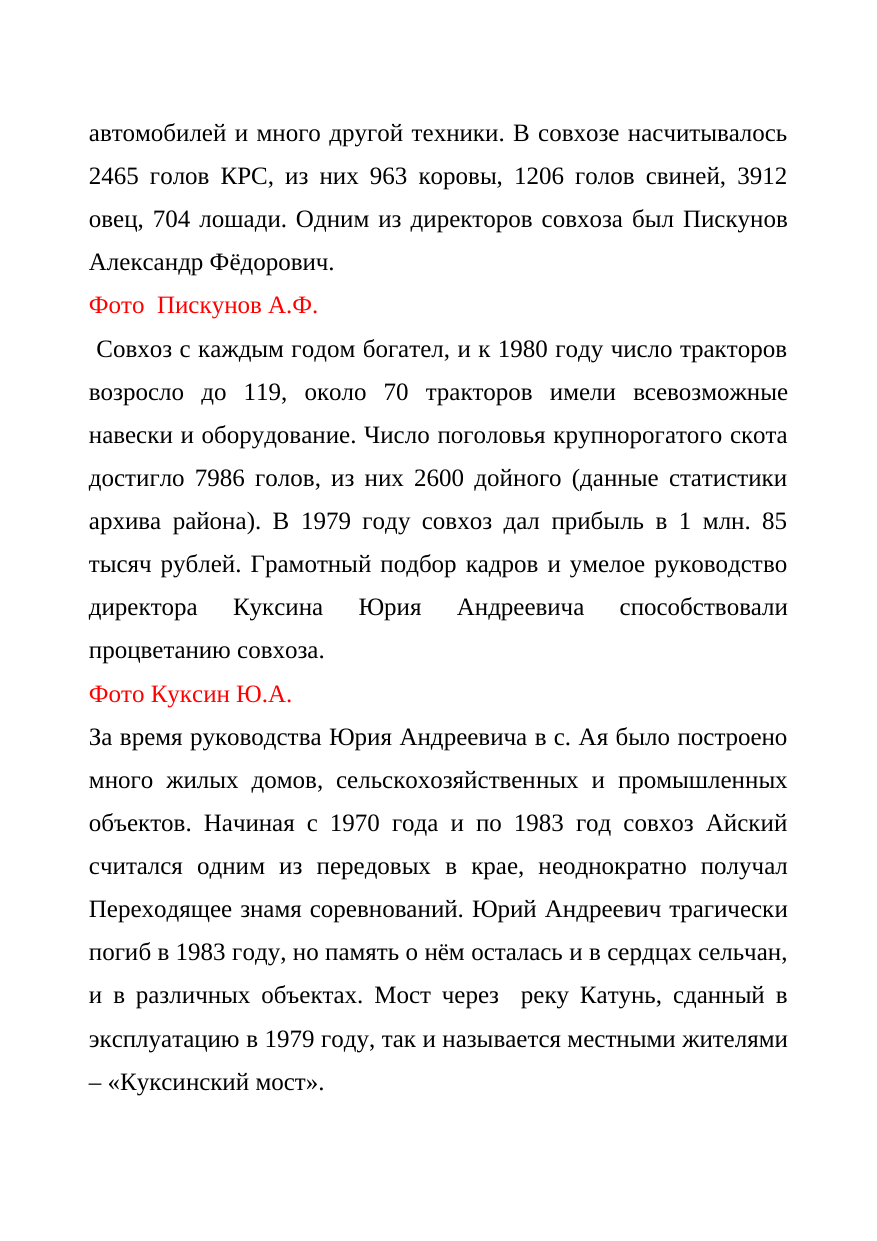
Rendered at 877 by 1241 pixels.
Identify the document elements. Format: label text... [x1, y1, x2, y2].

text Фото Куксин Ю.А. [89, 679, 788, 707]
text Совхоз с каждым годом богател, и к 1980 году число тракторов возросло до 119, около 70 тракторов имели всевозможные навески и оборудование. Число поголовья крупнорогатого скота достигло 7986 голов, из них 2600 дойного (данные статистики архива района). В 1979 году совхоз дал прибыль в 1 млн. 85 тысяч рублей. Грамотный подбор кадров и умелое руководство директора Куксина Юрия Андреевича способствовали процветанию совхоза. [89, 334, 788, 664]
text За время руководства Юрия Андреевича в с. Ая было построено много жилых домов, сельскохозяйственных и промышленных объектов. Начиная с 1970 года и по 1983 год совхоз Айский считался одним из передовых в крае, неоднократно получал Переходящее знамя соревнований. Юрий Андреевич трагически погиб в 1983 году, но память о нём осталась и в сердцах сельчан, и в различных объектах. Мост через реку Катунь, сданный в эксплуатацию в 1979 году, так и называется местными жителями – «Куксинский мост». [89, 722, 788, 1096]
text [89, 118, 788, 276]
text Фото Пискунов А.Ф. [89, 291, 788, 319]
